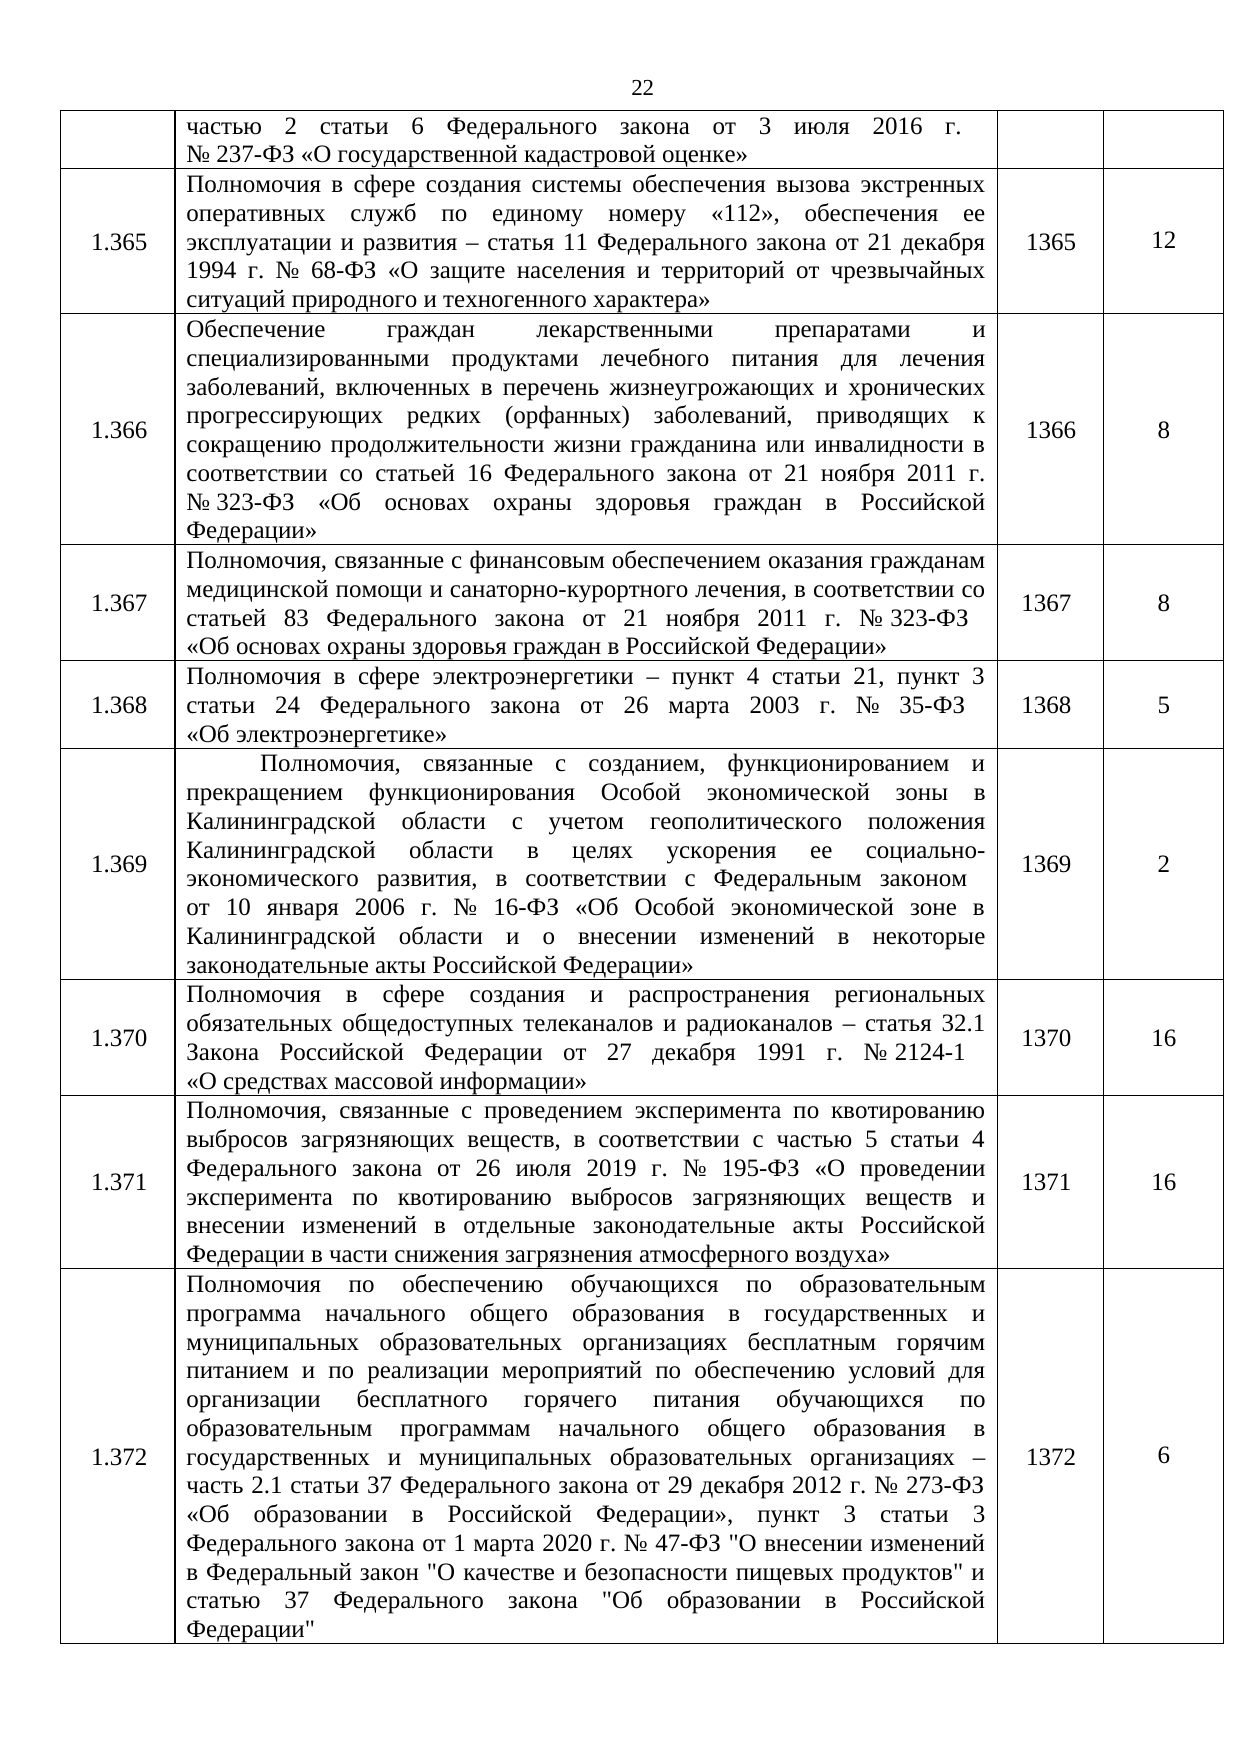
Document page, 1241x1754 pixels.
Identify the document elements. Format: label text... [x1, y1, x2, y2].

table_cell 2 [1104, 749, 1223, 978]
table_cell 16 [1104, 1096, 1223, 1268]
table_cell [176, 111, 997, 168]
table_cell [998, 314, 1103, 544]
table_cell Полномочия в сфере электроэнергетики – пункт 4 статьи 21, пункт 3 статьи 24 Федерального закона от 26 марта 2003 г. № 35-ФЗ «Об электроэнергетике» [176, 661, 997, 747]
table_cell [998, 980, 1103, 1094]
table_cell [61, 111, 174, 168]
table_cell Полномочия в сфере создания и распространения региональных обязательных общедоступных телеканалов и радиоканалов – статья 32.1 Закона Российской Федерации от 27 декабря 1991 г. № 2124-1 «О средствах массовой информации» [176, 980, 997, 1094]
table_cell Обеспечение граждан лекарственными препаратами и специализированными продуктами лечебного питания для лечения заболеваний, включенных в перечень жизнеугрожающих и хронических прогрессирующих редких (орфанных) заболеваний, приводящих к сокращению продолжительности жизни гражданина или инвалидности в соответствии со статьей 16 Федерального закона от 21 ноября 2011 г. № 323-ФЗ «Об основах охраны здоровья граждан в Российской Федерации» [176, 314, 997, 544]
table_cell [61, 545, 174, 660]
table_cell [998, 111, 1103, 168]
table_cell 8 [1104, 314, 1223, 544]
table_cell [61, 1269, 174, 1643]
table_cell Полномочия, связанные с финансовым обеспечением оказания гражданам медицинской помощи и санаторно-курортного лечения, в соответствии со статьей 83 Федерального закона от 21 ноября 2011 г. № 323-ФЗ «Об основах охраны здоровья граждан в Российской Федерации» [176, 545, 997, 660]
table_cell [61, 314, 174, 544]
table_cell [998, 1269, 1103, 1643]
table_cell 8 [1104, 545, 1223, 660]
table_cell Полномочия, связанные с созданием, функционированием и прекращением функционирования Особой экономической зоны в Калининградской области с учетом геополитического положения Калининградской области в целях ускорения ее социально-экономического развития, в соответствии с Федеральным законом от 10 января 2006 г. № 16-ФЗ «Об Особой экономической зоне в Калининградской области и о внесении изменений в некоторые законодательные акты Российской Федерации» [176, 749, 997, 978]
table_cell 12 [1104, 169, 1223, 313]
table_cell 6 [1104, 1269, 1223, 1643]
table_cell [998, 1096, 1103, 1268]
table_cell [998, 545, 1103, 660]
table_cell [61, 980, 174, 1094]
table_cell Полномочия в сфере создания системы обеспечения вызова экстренных оперативных служб по единому номеру «112», обеспечения ее эксплуатации и развития – статья 11 Федерального закона от 21 декабря 1994 г. № 68-ФЗ «О защите населения и территорий от чрезвычайных ситуаций природного и техногенного характера» [176, 169, 997, 313]
table_cell [61, 749, 174, 978]
table_cell 1 [1104, 111, 1223, 168]
table_cell 16 [1104, 980, 1223, 1094]
table_cell [998, 661, 1103, 747]
table_cell Полномочия, связанные с проведением эксперимента по квотированию выбросов загрязняющих веществ, в соответствии с частью 5 статьи 4 Федерального закона от 26 июля 2019 г. № 195-ФЗ «О проведении эксперимента по квотированию выбросов загрязняющих веществ и внесении изменений в отдельные законодательные акты Российской Федерации в части снижения загрязнения атмосферного воздуха» [176, 1096, 997, 1268]
table_cell [61, 1096, 174, 1268]
table_cell [998, 749, 1103, 978]
table_cell [998, 169, 1103, 313]
table_cell Полномочия по обеспечению обучающихся по образовательным программа начального общего образования в государственных и муниципальных образовательных организациях бесплатным горячим питанием и по реализации мероприятий по обеспечению условий для организации бесплатного горячего питания обучающихся по образовательным программам начального общего образования в государственных и муниципальных образовательных организациях – часть 2.1 статьи 37 Федерального закона от 29 декабря 2012 г. № 273-ФЗ «Об образовании в Российской Федерации», пункт 3 статьи 3 Федерального закона от 1 марта 2020 г. № 47-ФЗ "О внесении изменений в Федеральный закон "О качестве и безопасности пищевых продуктов" и статью 37 Федерального закона "Об образовании в Российской Федерации" [176, 1269, 997, 1643]
table_cell [61, 661, 174, 747]
table_cell 5 [1104, 661, 1223, 747]
table_cell [61, 169, 174, 313]
